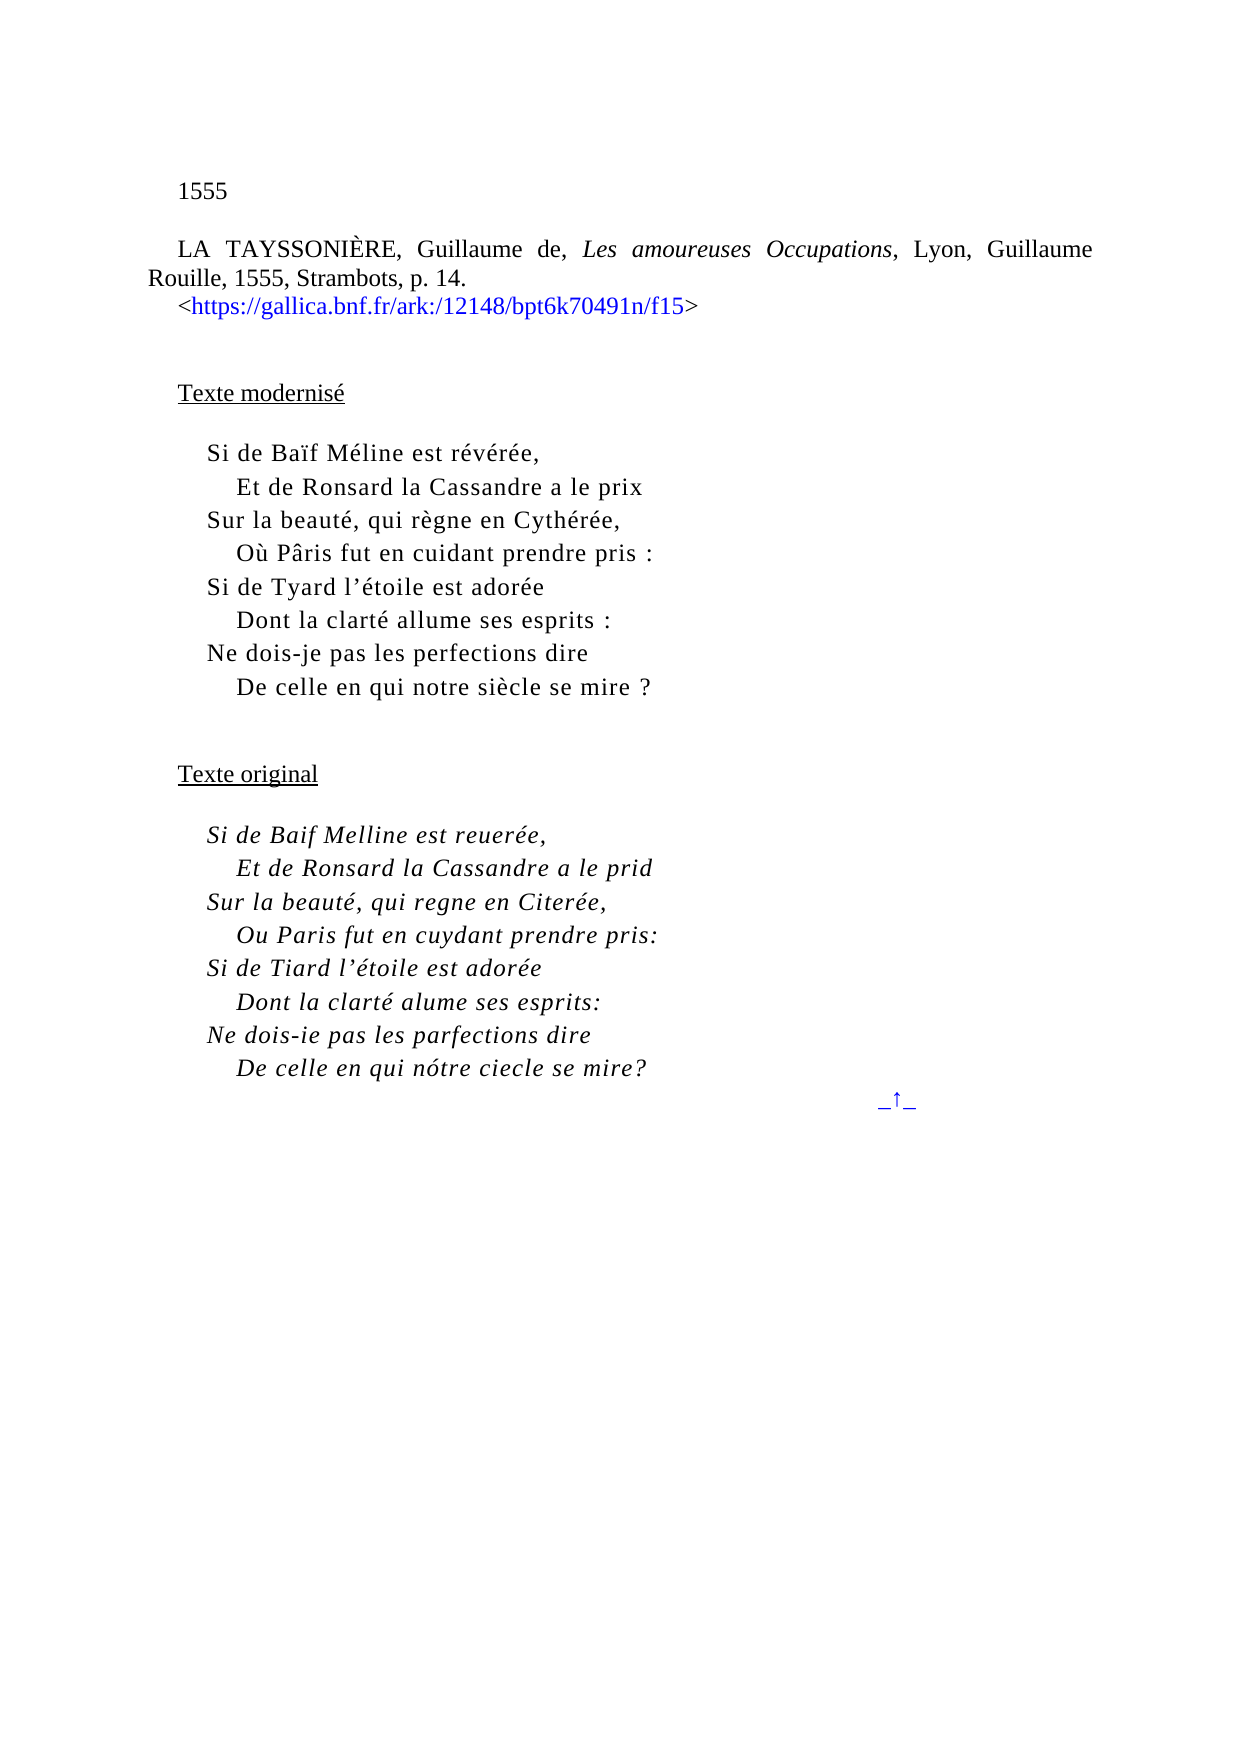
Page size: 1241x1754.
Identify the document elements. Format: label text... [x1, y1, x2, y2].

text Texte modernisé [148, 378, 1093, 406]
text Si de Baïf Méline est révérée, [207, 435, 1093, 468]
text Et de Ronsard la Cassandre a le prix [236, 468, 1093, 502]
text Dont la clarté alume ses esprits: [236, 983, 1093, 1017]
text Et de Ronsard la Cassandre a le prid [236, 850, 1093, 883]
text Sur la beauté, qui règne en Cythérée, [207, 502, 1093, 535]
text LA TAYSSONIÈRE, Guillaume de, Les amoureuses Occupations, Lyon, Guillaume Rouille, 1555, Strambots, p. 14. [148, 234, 1093, 291]
text Si de Tiard l’étoile est adorée [207, 950, 1093, 983]
text Ne dois-je pas les perfections dire [207, 635, 1093, 668]
text Texte original [148, 759, 1093, 788]
text Où Pâris fut en cuidant prendre pris : [236, 535, 1093, 568]
text Si de Baif Melline est reuerée, [207, 817, 1093, 850]
text De celle en qui nótre ciecle se mire? [236, 1050, 1093, 1083]
text Si de Tyard l’étoile est adorée [207, 568, 1093, 602]
text Sur la beauté, qui regne en Citerée, [207, 883, 1093, 917]
text De celle en qui notre siècle se mire ? [236, 668, 1093, 702]
text <https://gallica.bnf.fr/ark:/12148/bpt6k70491n/f15> [148, 291, 1093, 320]
text 1555 [148, 176, 1093, 205]
text _↑_ [148, 1083, 915, 1112]
text Dont la clarté allume ses esprits : [236, 602, 1093, 635]
text Ne dois-ie pas les parfections dire [207, 1017, 1093, 1050]
text Ou Paris fut en cuydant prendre pris: [236, 917, 1093, 950]
